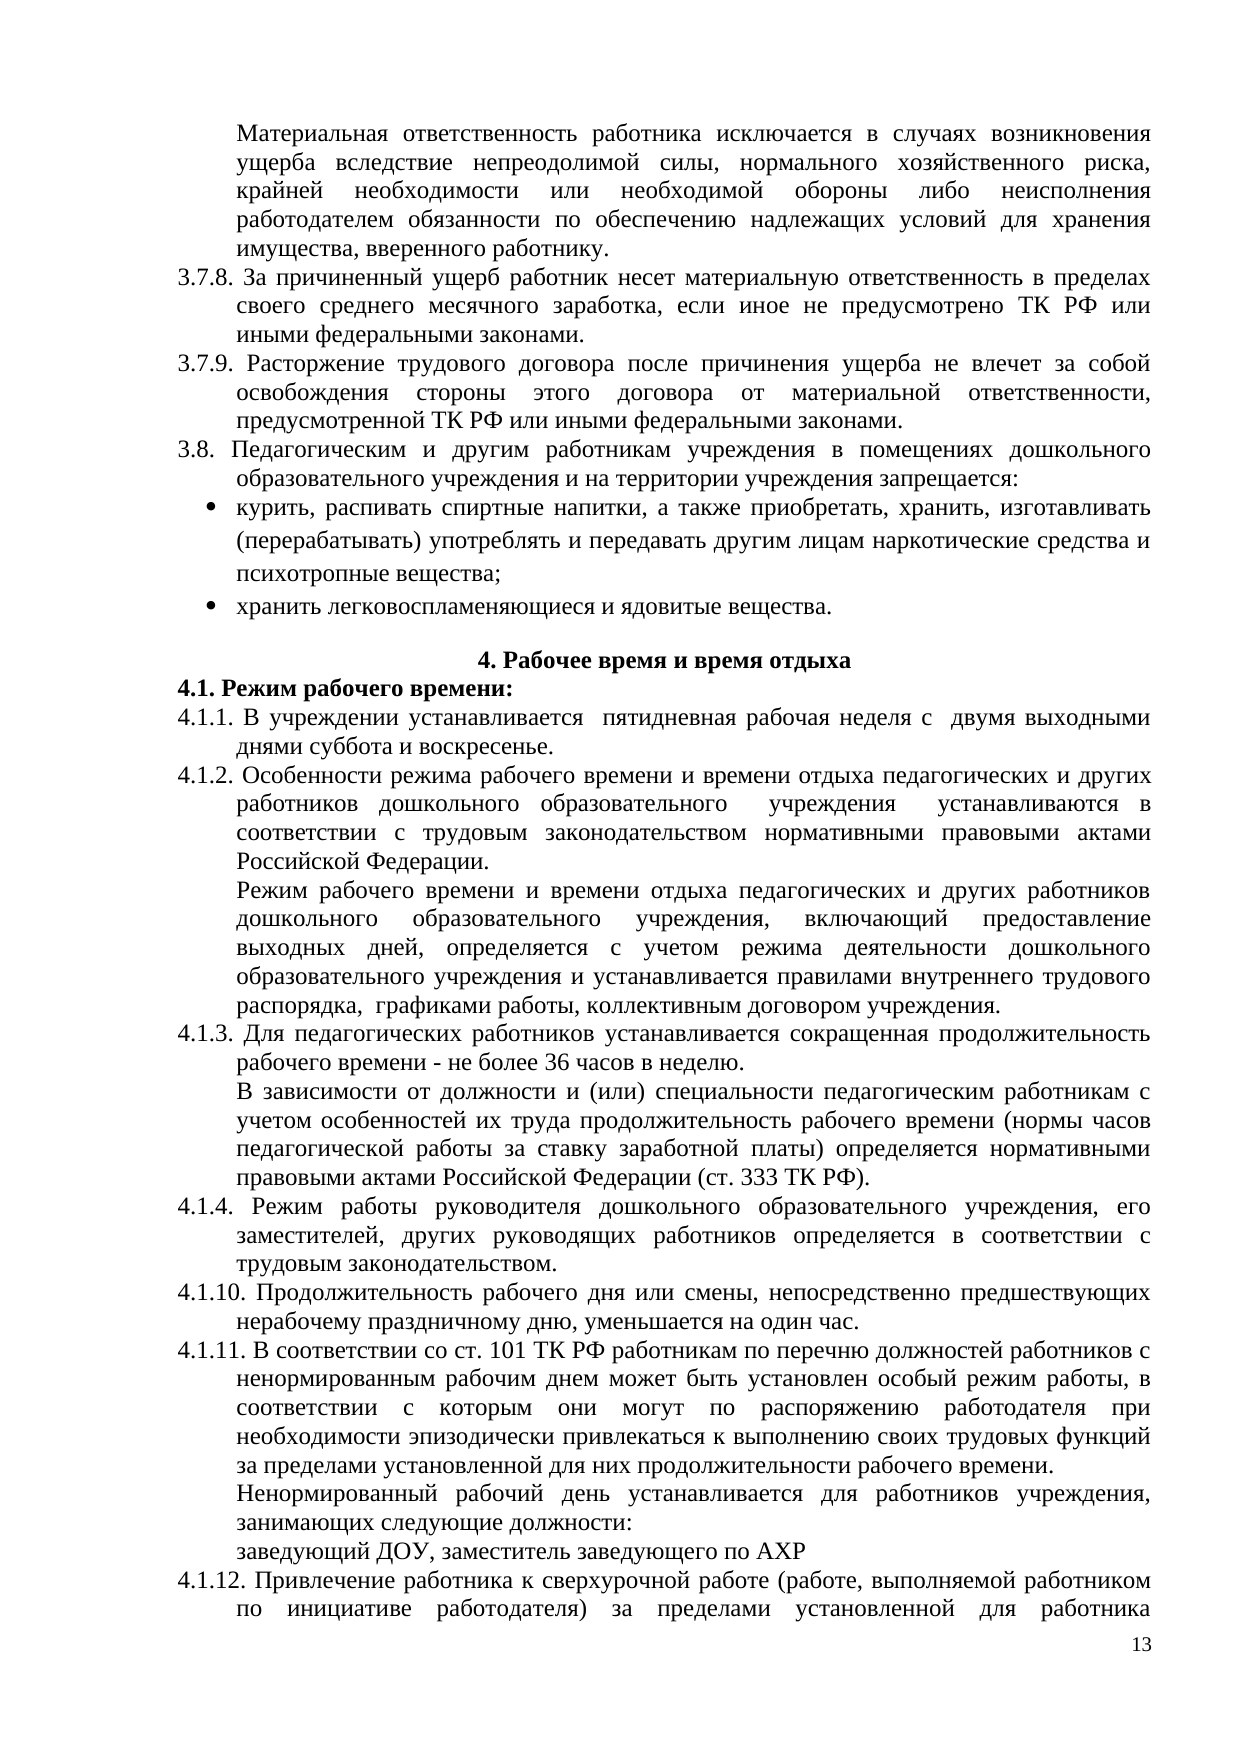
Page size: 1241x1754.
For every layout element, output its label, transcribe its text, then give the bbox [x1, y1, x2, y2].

text 4. Рабочее время и время отдыха [177, 645, 1152, 673]
text 4.1.1. В учреждении устанавливается пятидневная рабочая неделя с двумя выходными днями суббота и воскресенье. [177, 702, 1152, 760]
text Режим рабочего времени и времени отдыха педагогических и других работников дошкольного образовательного учреждения, включающий предоставление выходных дней, определяется с учетом режима деятельности дошкольного образовательного учреждения и устанавливается правилами внутреннего трудового распорядка, графиками работы, коллективным договором учреждения. [236, 875, 1152, 1018]
text заведующий ДОУ, заместитель заведующего по АХР [236, 1536, 1152, 1565]
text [177, 1565, 1152, 1622]
list хранить легковоспламеняющиеся и ядовитые вещества. [207, 591, 1152, 620]
text Ненормированный рабочий день устанавливается для работников учреждения, занимающих следующие должности: [236, 1478, 1152, 1536]
text 3.7.8. За причиненный ущерб работник несет материальную ответственность в пределах своего среднего месячного заработка, если иное не предусмотрено ТК РФ или иными федеральными законами. [177, 262, 1152, 348]
text 4.1.2. Особенности режима рабочего времени и времени отдыха педагогических и других работников дошкольного образовательного учреждения устанавливаются в соответствии с трудовым законодательством нормативными правовыми актами Российской Федерации. [177, 760, 1152, 875]
text 4.1.4. Режим работы руководителя дошкольного образовательного учреждения, его заместителей, других руководящих работников определяется в соответствии с трудовым законодательством. [177, 1191, 1152, 1277]
text 3.7.9. Расторжение трудового договора после причинения ущерба не влечет за собой освобождения стороны этого договора от материальной ответственности, предусмотренной ТК РФ или иными федеральными законами. [177, 348, 1152, 434]
text 4.1.3. Для педагогических работников устанавливается сокращенная продолжительность рабочего времени - не более 36 часов в неделю. [177, 1018, 1152, 1076]
text 4.1.11. В соответствии со ст. 101 ТК РФ работникам по перечню должностей работников с ненормированным рабочим днем может быть установлен особый режим работы, в соответствии с которым они могут по распоряжению работодателя при необходимости эпизодически привлекаться к выполнению своих трудовых функций за пределами установленной для них продолжительности рабочего времени. [177, 1335, 1152, 1478]
text 4.1.10. Продолжительность рабочего дня или смены, непосредственно предшествующих нерабочему праздничному дню, уменьшается на один час. [177, 1277, 1152, 1335]
text В зависимости от должности и (или) специальности педагогическим работникам с учетом особенностей их труда продолжительность рабочего времени (нормы часов педагогической работы за ставку заработной платы) определяется нормативными правовыми актами Российской Федерации (ст. 333 ТК РФ). [236, 1076, 1152, 1191]
text Материальная ответственность работника исключается в случаях возникновения ущерба вследствие непреодолимой силы, нормального хозяйственного риска, крайней необходимости или необходимой обороны либо неисполнения работодателем обязанности по обеспечению надлежащих условий для хранения имущества, вверенного работнику. [236, 118, 1152, 262]
text 3.8. Педагогическим и другим работникам учреждения в помещениях дошкольного образовательного учреждения и на территории учреждения запрещается: [177, 434, 1152, 492]
list курить, распивать спиртные напитки, а также приобретать, хранить, изготавливать (перерабатывать) употреблять и передавать другим лицам наркотические средства и психотропные вещества; [207, 492, 1152, 587]
text 4.1. Режим рабочего времени: [177, 673, 1152, 702]
